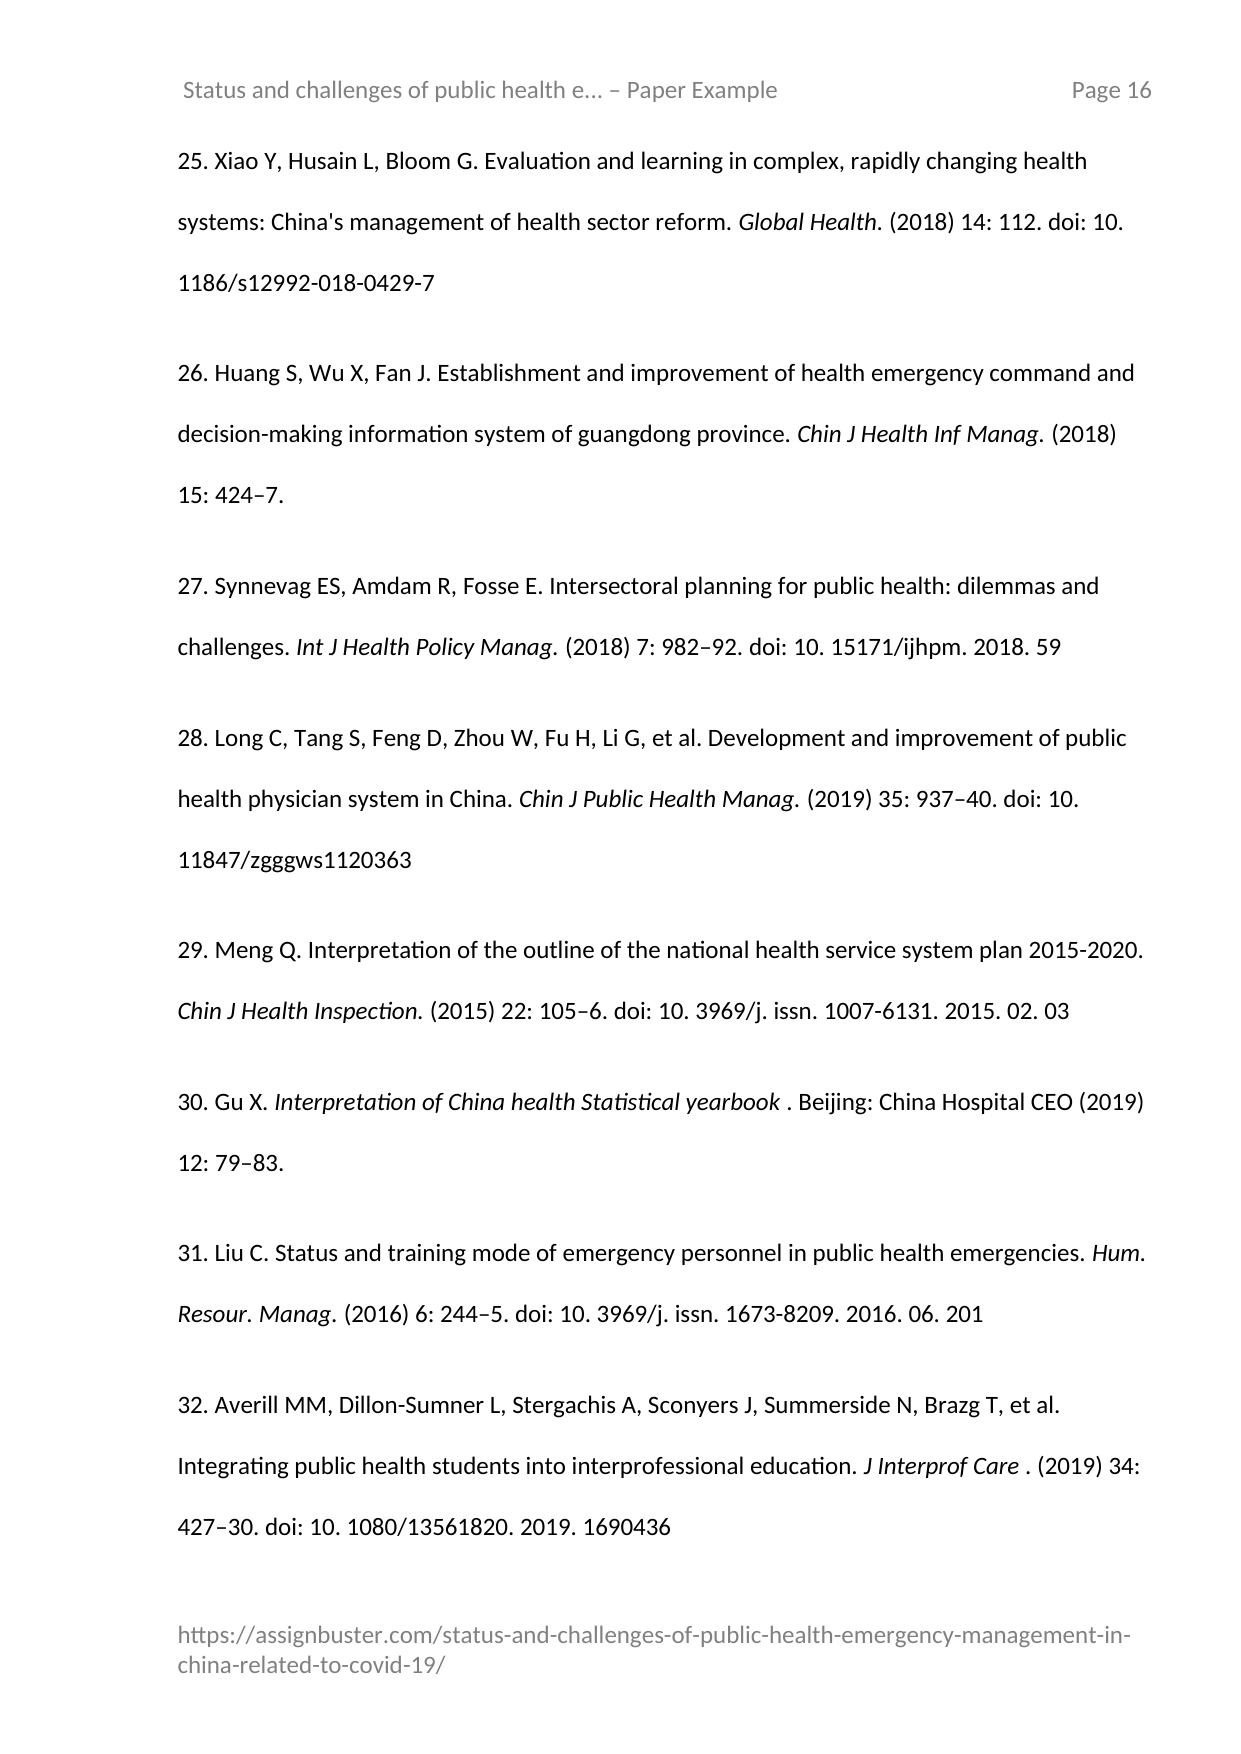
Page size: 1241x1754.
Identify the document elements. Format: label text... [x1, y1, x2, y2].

text 30. Gu X. Interpretation of China health Statistical yearbook . Beijing: China Hospital CEO (2019) 12: 79–83. [177, 1086, 1152, 1177]
text 28. Long C, Tang S, Feng D, Zhou W, Fu H, Li G, et al. Development and improvement of public health physician system in China. Chin J Public Health Manag. (2019) 35: 937–40. doi: 10. 11847/zgggws1120363 [177, 722, 1152, 874]
text 29. Meng Q. Interpretation of the outline of the national health service system plan 2015-2020. Chin J Health Inspection. (2015) 22: 105–6. doi: 10. 3969/j. issn. 1007-6131. 2015. 02. 03 [177, 934, 1152, 1026]
text 25. Xiao Y, Husain L, Bloom G. Evaluation and learning in complex, rapidly changing health systems: China's management of health sector reform. Global Health. (2018) 14: 112. doi: 10. 1186/s12992-018-0429-7 [177, 145, 1152, 298]
text 26. Huang S, Wu X, Fan J. Establishment and improvement of health emergency command and decision-making information system of guangdong province. Chin J Health Inf Manag. (2018) 15: 424–7. [177, 358, 1152, 510]
text 27. Synnevag ES, Amdam R, Fosse E. Intersectoral planning for public health: dilemmas and challenges. Int J Health Policy Manag. (2018) 7: 982–92. doi: 10. 15171/ijhpm. 2018. 59 [177, 570, 1152, 662]
text 31. Liu C. Status and training mode of emergency personnel in public health emergencies. Hum. Resour. Manag. (2016) 6: 244–5. doi: 10. 3969/j. issn. 1673-8209. 2016. 06. 201 [177, 1237, 1152, 1329]
text 32. Averill MM, Dillon-Sumner L, Stergachis A, Sconyers J, Summerside N, Brazg T, et al. Integrating public health students into interprofessional education. J Interprof Care . (2019) 34: 427–30. doi: 10. 1080/13561820. 2019. 1690436 [177, 1389, 1152, 1542]
